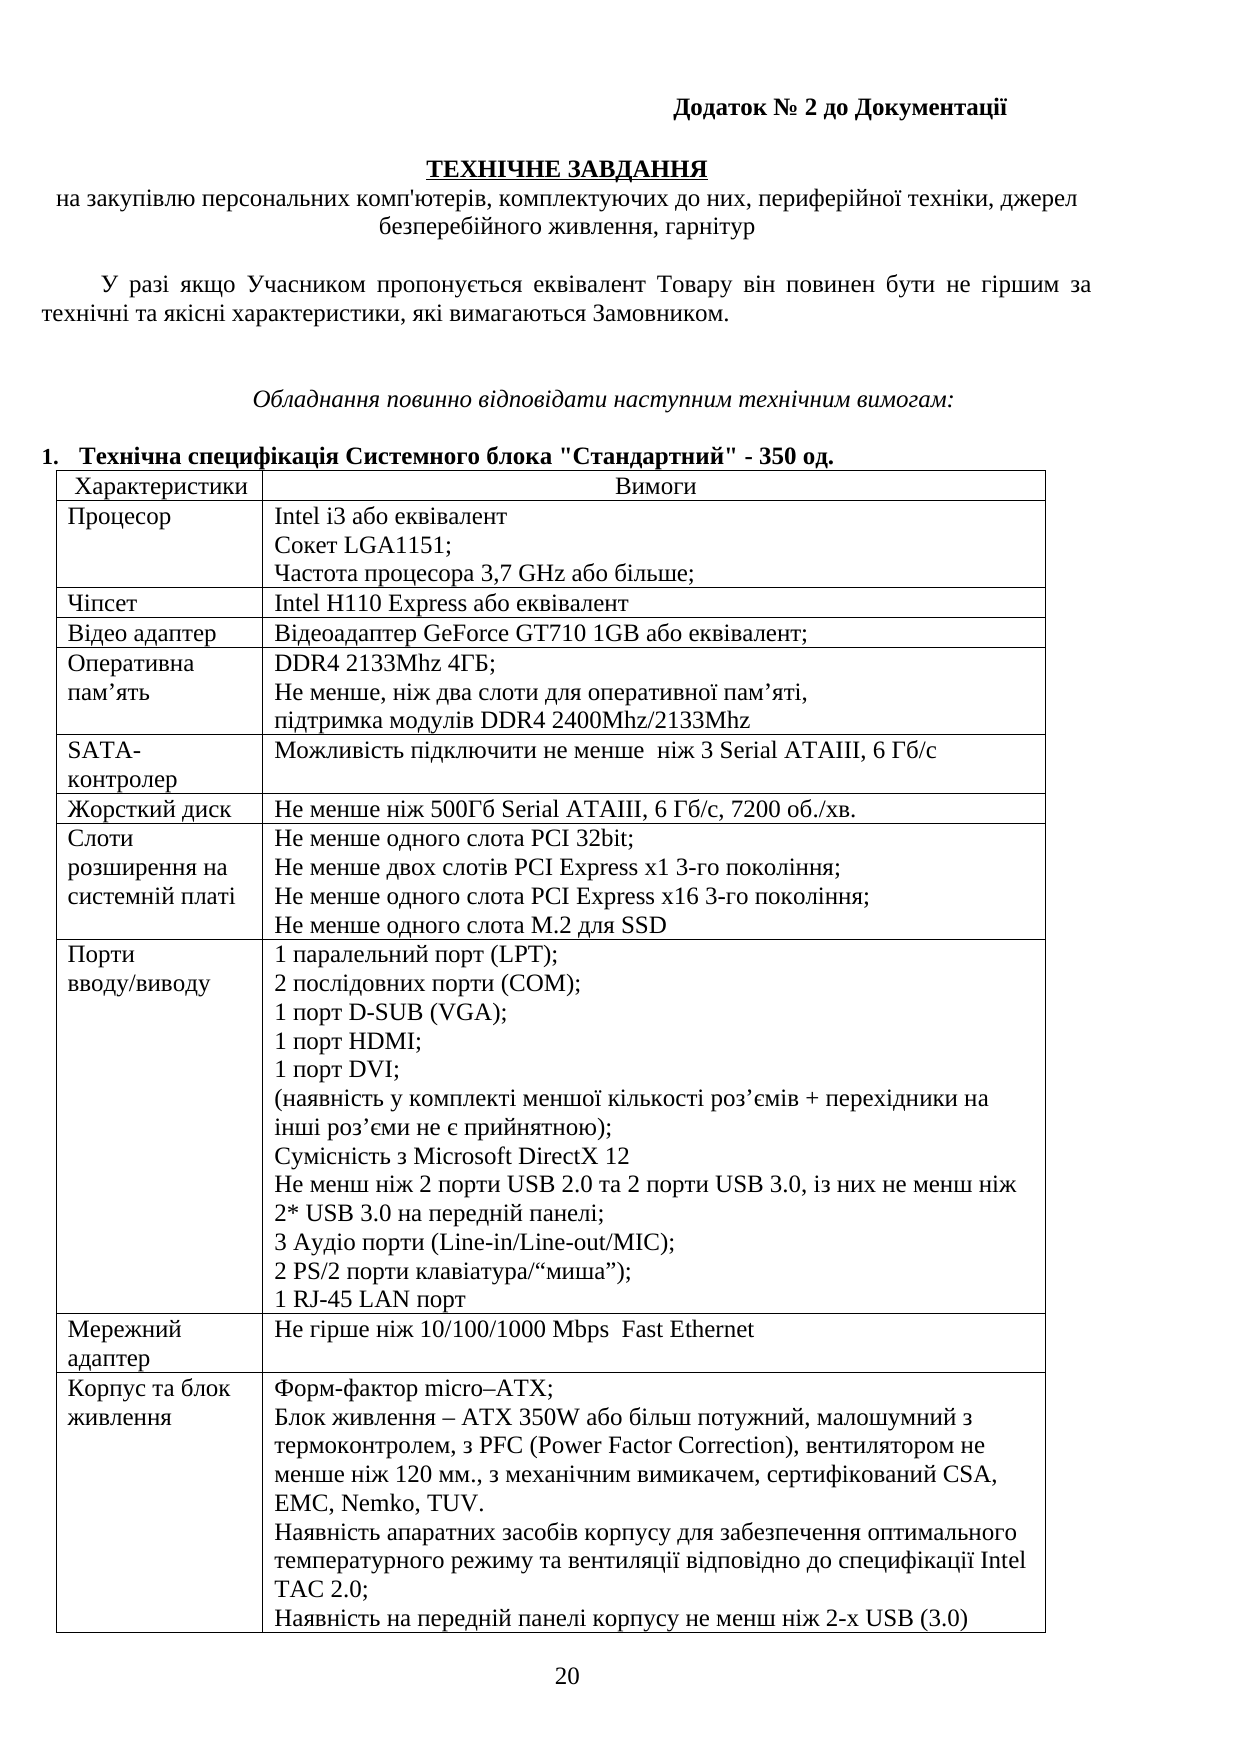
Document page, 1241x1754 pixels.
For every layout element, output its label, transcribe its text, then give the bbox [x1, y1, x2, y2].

table_cell Жорсткий диск [57, 794, 262, 822]
table_cell Не гірше ніж 10/100/1000 Mbps Fast Ethernet [263, 1314, 1045, 1372]
table_cell Intel i3 або еквівалент Сокет LGA1151; Частота процесора 3,7 GHz або більше; [263, 501, 1045, 587]
text У разі якщо Учасником пропонується еквівалент Товару він повинен бути не гіршим за технічні та якісні характеристики, які вимагаються Замовником. [41, 269, 1092, 326]
table_cell Відеоадаптер GeForce GT710 1GB або еквівалент; [263, 618, 1045, 647]
text на закупівлю персональних комп'ютерів, комплектуючих до них, периферійної техніки, джерел безперебійного живлення, гарнітур [41, 183, 1092, 240]
table_cell Не менше ніж 500Гб Serial ATAIII, 6 Гб/с, 7200 об./хв. [263, 794, 1045, 822]
table_header Характеристики [57, 471, 262, 500]
table_cell Мережний адаптер [57, 1314, 262, 1372]
table_cell Порти вводу/виводу [57, 940, 262, 1313]
table_cell Чіпсет [57, 588, 262, 617]
text ТЕХНІЧНЕ ЗАВДАННЯ [41, 154, 1092, 183]
list Технічна специфікація Системного блока "Стандартний" - 350 од. [41, 441, 1092, 470]
table_cell SATA- контролер [57, 735, 262, 793]
table_cell Можливість підключити не менше ніж 3 Serial ATAIII, 6 Гб/с [263, 735, 1045, 793]
table_cell Корпус та блок живлення [57, 1373, 262, 1632]
table_cell Intel H110 Express або еквівалент [263, 588, 1045, 617]
table_cell DDR4 2133Mhz 4ГБ; Не менше, ніж два слоти для оперативної пам’яті, підтримка модулів DDR4 2400Mhz/2133Mhz [263, 648, 1045, 734]
table_cell Процесор [57, 501, 262, 587]
table_cell Слоти розширення на системній платі [57, 824, 262, 938]
table_cell Відео адаптер [57, 618, 262, 647]
table_cell 1 паралельний порт (LPT); 2 послідовних порти (COM); 1 порт D-SUB (VGA); 1 порт HDMI; 1 порт DVI; (наявність у комплекті меншої кількості роз’ємів + перехідники на інші роз’єми не є прийнятною); Сумісність з Microsoft DirectX 12 Не менш ніж 2 порти USB 2.0 та 2 порти USB 3.0, із них не менш ніж 2* USB 3.0 на передній панелі; 3 Аудіо порти (Line-in/Line-out/MIC); 2 PS/2 порти клавіатура/“миша”); 1 RJ-45 LAN порт [263, 940, 1045, 1313]
text Обладнання повинно відповідати наступним технічним вимогам: [41, 384, 1092, 413]
table_cell Не менше одного слота PCI 32bit; Не менше двох слотів PCI Express x1 3-го покоління; Не менше одного слота PCI Express x16 3-го покоління; Не менше одного слота M.2 для SSD [263, 824, 1045, 938]
table_header Вимоги [263, 471, 1045, 500]
table_cell Оперативна пам’ять [57, 648, 262, 734]
text Додаток № 2 до Документації [41, 92, 1092, 121]
